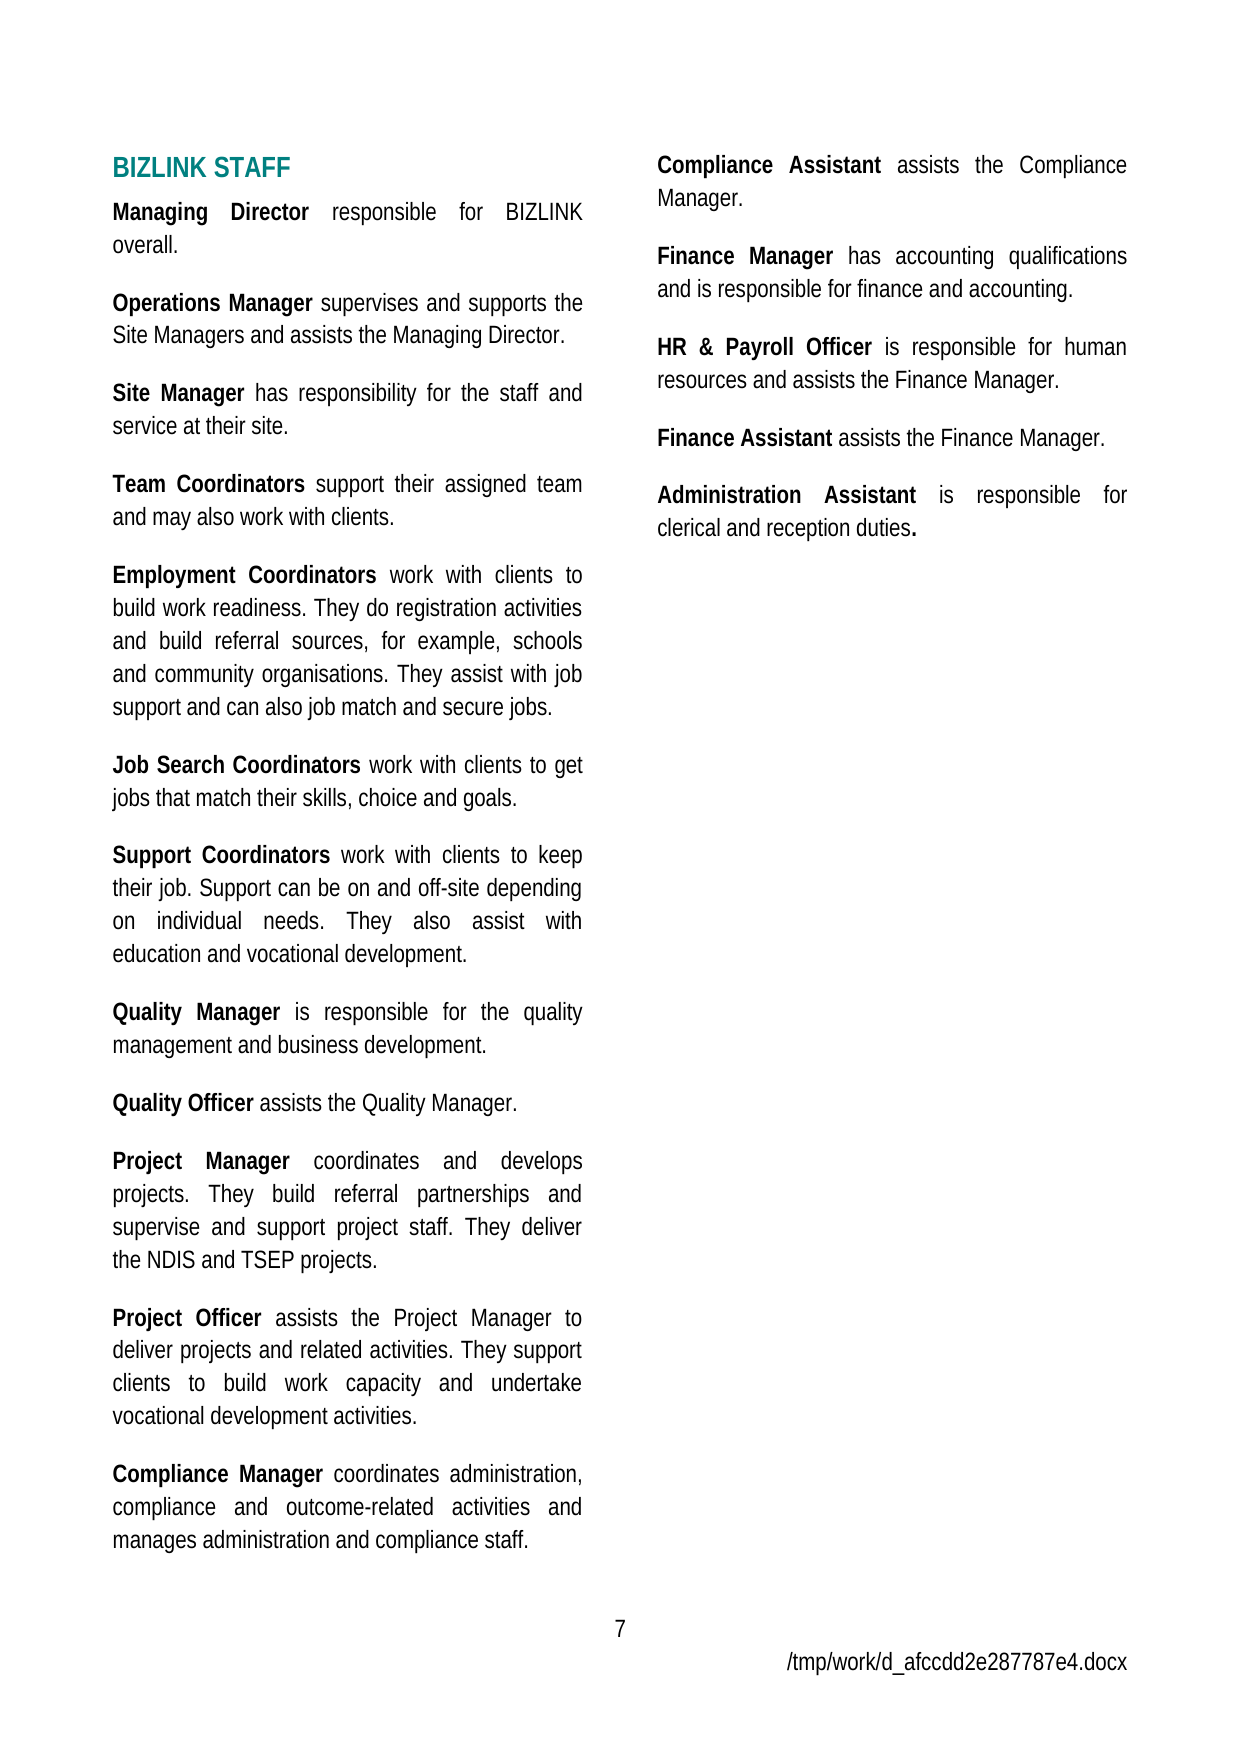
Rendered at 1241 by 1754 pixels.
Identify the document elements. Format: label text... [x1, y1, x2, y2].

text Site Manager has responsibility for the staff and service at their site. [112, 378, 583, 440]
text Quality Manager is responsible for the quality management and business development. [112, 997, 583, 1059]
text Compliance Assistant assists the Compliance Manager. [657, 150, 1128, 212]
text Managing Director responsible for BIZLINK overall. [112, 197, 583, 258]
text Support Coordinators work with clients to keep their job. Support can be on and off-site depending on individual needs. They also assist with education and vocational development. [112, 841, 583, 968]
text Job Search Coordinators work with clients to get jobs that match their skills, choice and goals. [112, 750, 583, 811]
text Employment Coordinators work with clients to build work readiness. They do registration activities and build referral sources, for example, schools and community organisations. They assist with job support and can also job match and secure jobs. [112, 560, 583, 720]
text Finance Manager has accounting qualifications and is responsible for finance and accounting. [657, 241, 1128, 302]
text Team Coordinators support their assigned team and may also work with clients. [112, 469, 583, 531]
text Quality Officer assists the Quality Manager. [112, 1088, 583, 1117]
text Finance Assistant assists the Finance Manager. [657, 422, 1128, 451]
text Compliance Manager coordinates administration, compliance and outcome-related activities and manages administration and compliance staff. [112, 1459, 583, 1554]
text Administration Assistant is responsible for clerical and reception duties. [657, 480, 1128, 542]
text Operations Manager supervises and supports the Site Managers and assists the Managing Director. [112, 288, 583, 349]
subtitle BIZLINK STAFF [112, 150, 583, 183]
text Project Officer assists the Project Manager to deliver projects and related activities. They support clients to build work capacity and undertake vocational development activities. [112, 1303, 583, 1430]
text HR & Payroll Officer is responsible for human resources and assists the Finance Manager. [657, 332, 1128, 393]
text Project Manager coordinates and develops projects. They build referral partnerships and supervise and support project staff. They deliver the NDIS and TSEP projects. [112, 1146, 583, 1273]
